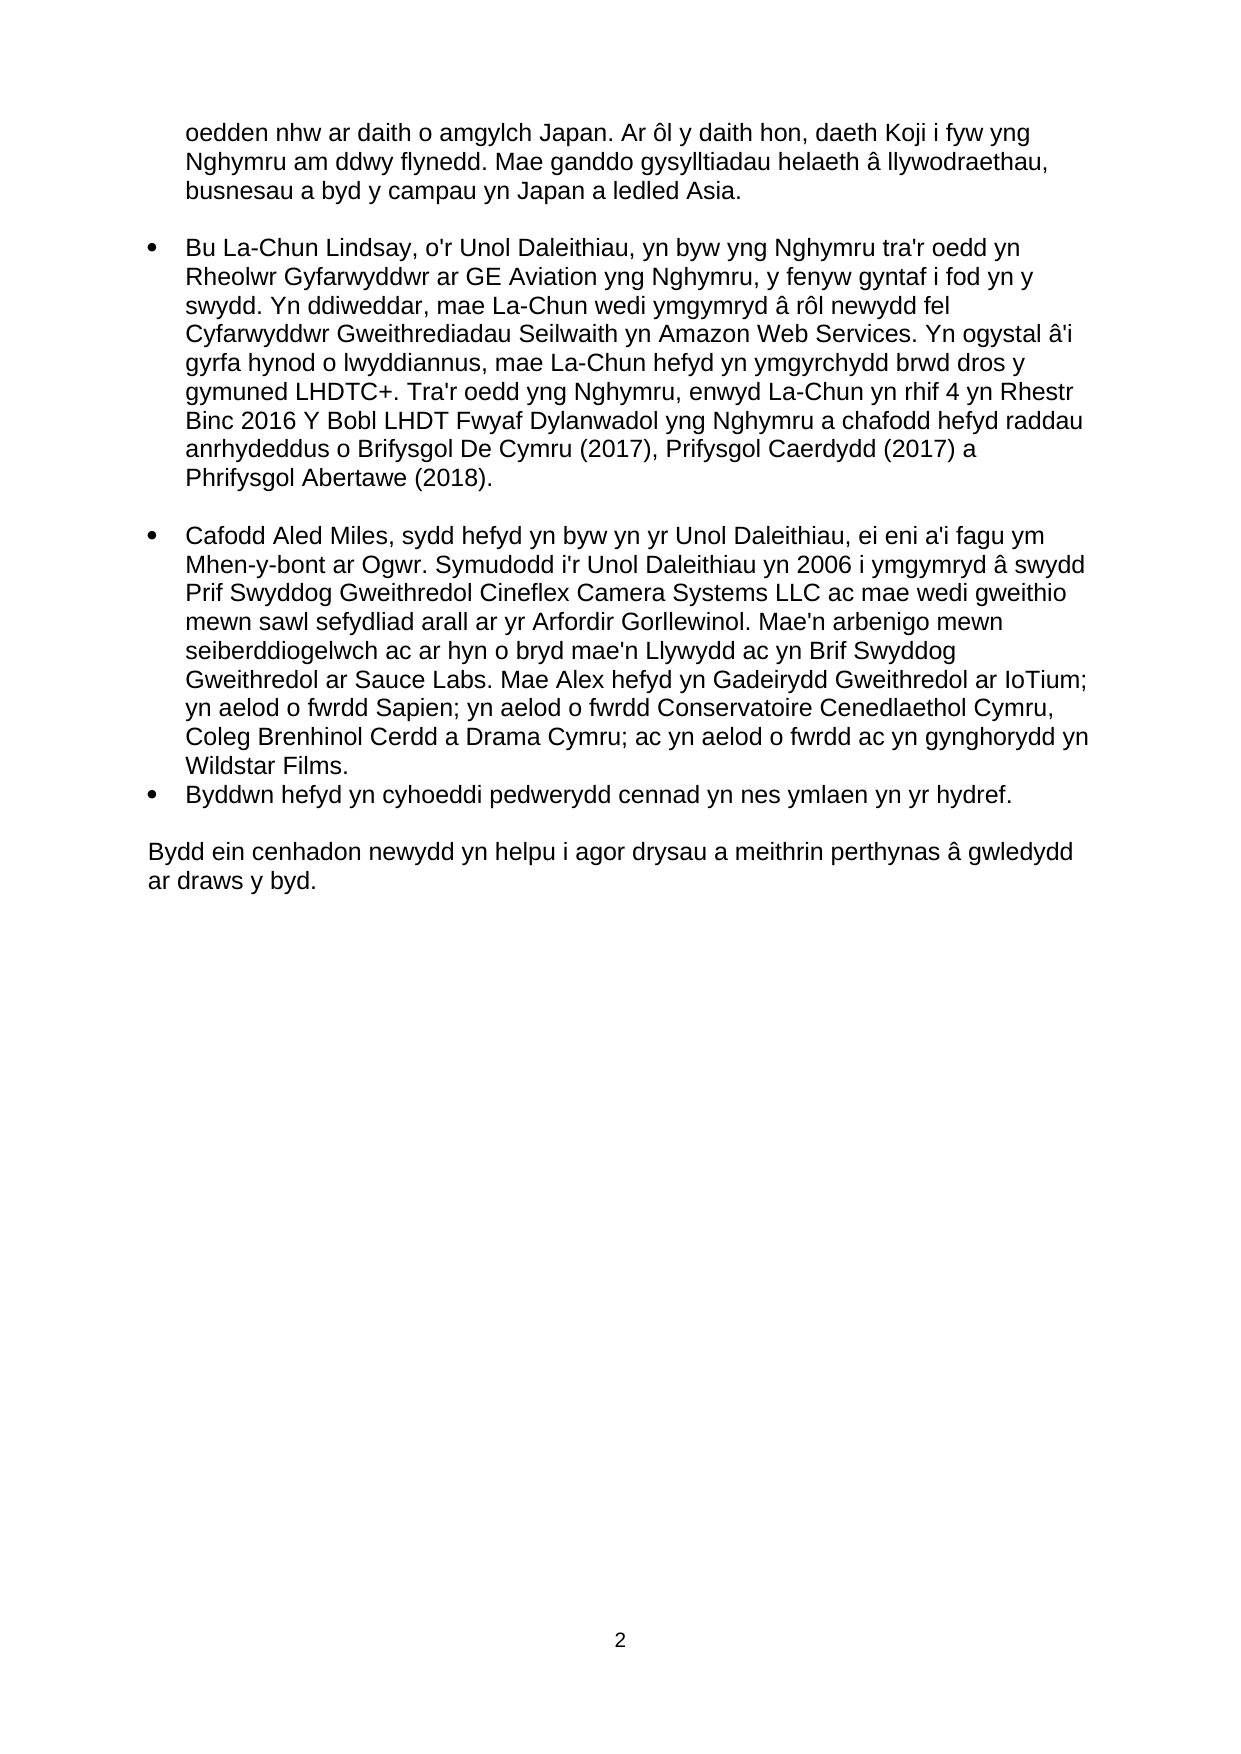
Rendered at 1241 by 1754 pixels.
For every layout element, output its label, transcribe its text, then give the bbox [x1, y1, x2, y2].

list Cafodd Aled Miles, sydd hefyd yn byw yn yr Unol Daleithiau, ei eni a'i fagu ym Mhen-y-bont ar Ogwr. Symudodd i'r Unol Daleithiau yn 2006 i ymgymryd â swydd Prif Swyddog Gweithredol Cineflex Camera Systems LLC ac mae wedi gweithio mewn sawl sefydliad arall ar yr Arfordir Gorllewinol. Mae'n arbenigo mewn seiberddiogelwch ac ar hyn o bryd mae'n Llywydd ac yn Brif Swyddog Gweithredol ar Sauce Labs. Mae Alex hefyd yn Gadeirydd Gweithredol ar IoTium; yn aelod o fwrdd Sapien; yn aelod o fwrdd Conservatoire Cenedlaethol Cymru, Coleg Brenhinol Cerdd a Drama Cymru; ac yn aelod o fwrdd ac yn gynghorydd yn Wildstar Films. [148, 521, 1092, 779]
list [148, 118, 1092, 204]
list Byddwn hefyd yn cyhoeddi pedwerydd cennad yn nes ymlaen yn yr hydref. [148, 779, 1092, 808]
text Bydd ein cenhadon newydd yn helpu i agor drysau a meithrin perthynas â gwledydd ar draws y byd. [148, 837, 1092, 895]
list Bu La-Chun Lindsay, o'r Unol Daleithiau, yn byw yng Nghymru tra'r oedd yn Rheolwr Gyfarwyddwr ar GE Aviation yng Nghymru, y fenyw gyntaf i fod yn y swydd. Yn ddiweddar, mae La-Chun wedi ymgymryd â rôl newydd fel Cyfarwyddwr Gweithrediadau Seilwaith yn Amazon Web Services. Yn ogystal â'i gyrfa hynod o lwyddiannus, mae La-Chun hefyd yn ymgyrchydd brwd dros y gymuned LHDTC+. Tra'r oedd yng Nghymru, enwyd La-Chun yn rhif 4 yn Rhestr Binc 2016 Y Bobl LHDT Fwyaf Dylanwadol yng Nghymru a chafodd hefyd raddau anrhydeddus o Brifysgol De Cymru (2017), Prifysgol Caerdydd (2017) a Phrifysgol Abertawe (2018). [148, 233, 1092, 492]
